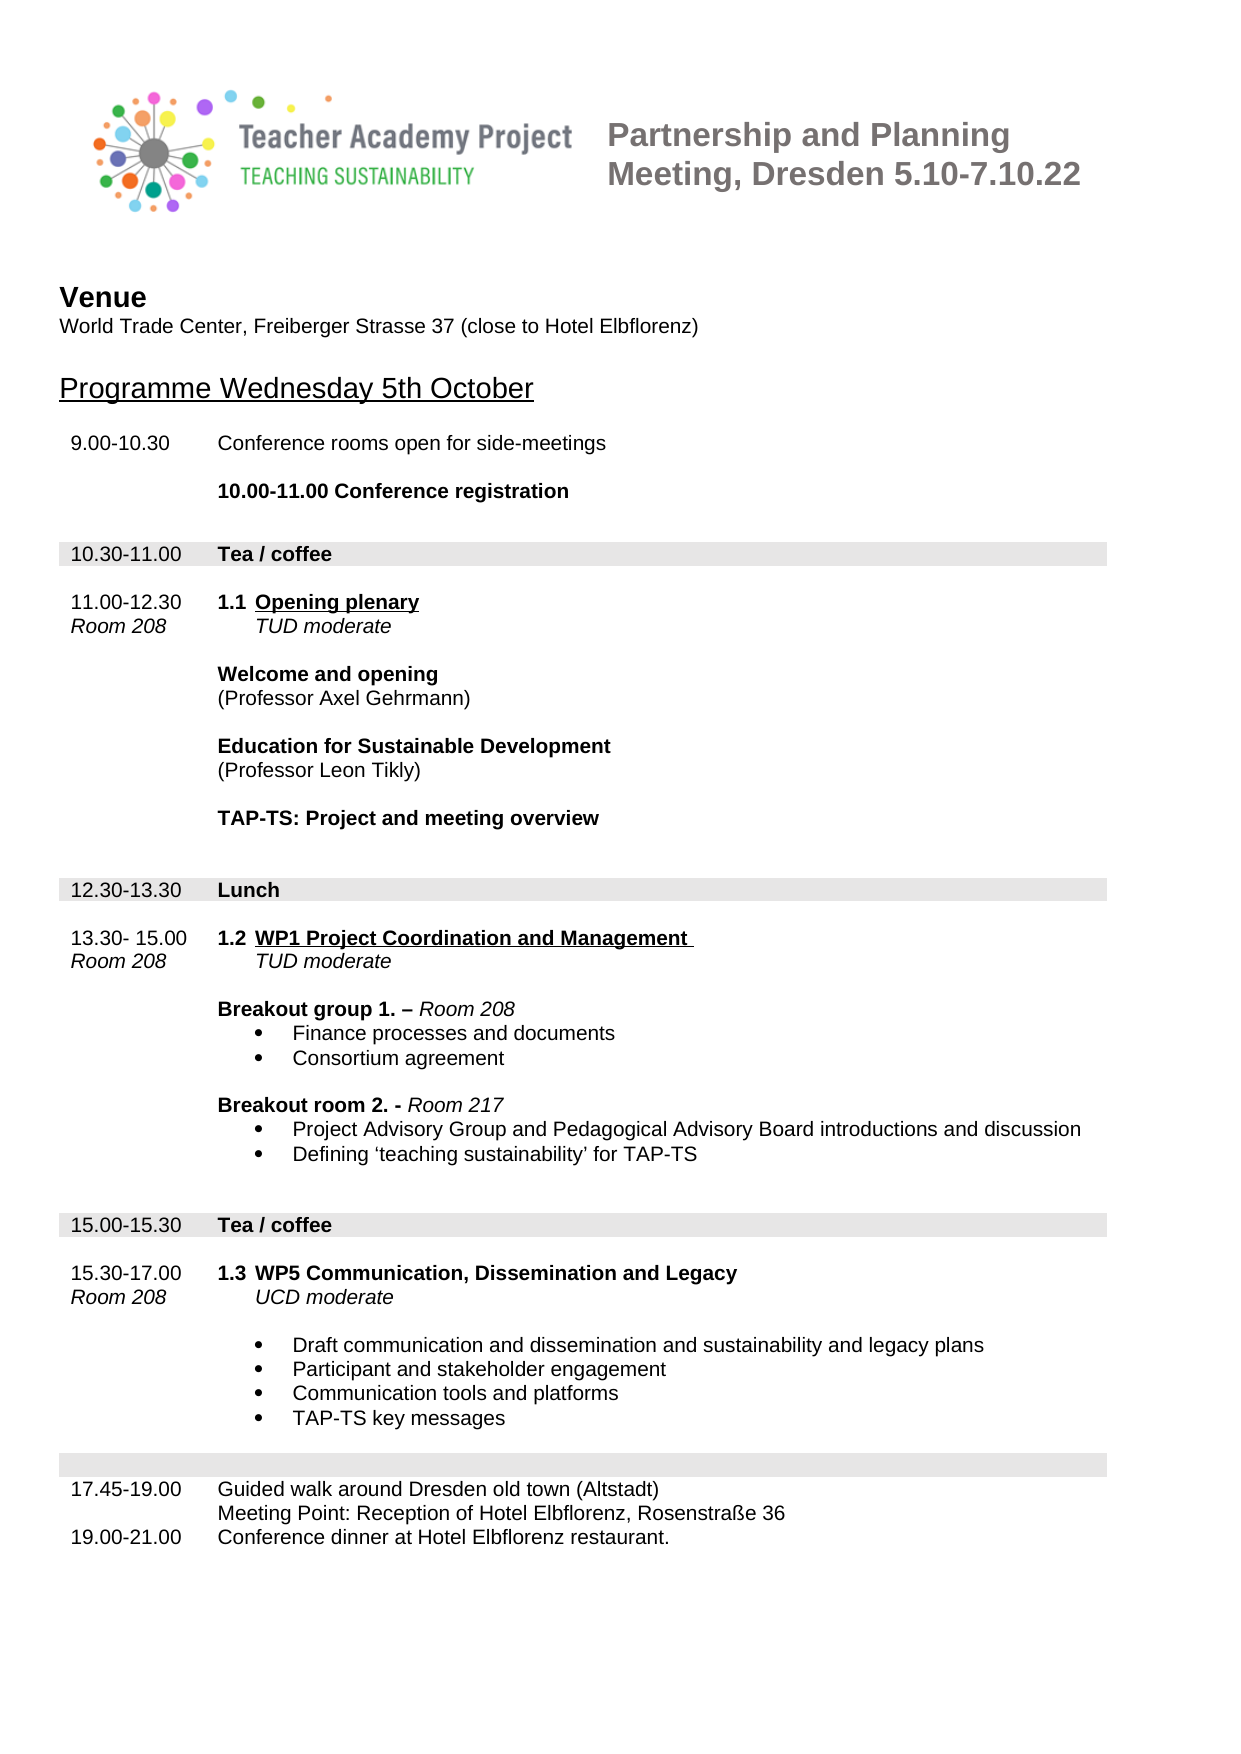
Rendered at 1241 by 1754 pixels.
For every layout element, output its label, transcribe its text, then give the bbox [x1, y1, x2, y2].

table_cell 12.30-13.30 [59, 878, 206, 901]
table_cell 15.30-17.00 Room 208 [59, 1237, 206, 1453]
table_cell Tea / coffee [206, 1213, 1107, 1237]
table_cell [206, 1453, 1107, 1477]
table_cell WP5 Communication, Dissemination and Legacy UCD moderate Draft communication and dissemination and sustainability and legacy plans Participant and stakeholder engagement Communication tools and platforms TAP-TS key messages [206, 1237, 1107, 1453]
table_cell 15.00-15.30 [59, 1213, 206, 1237]
picture [81, 76, 585, 224]
table_cell Lunch [206, 878, 1107, 901]
text Programme Wednesday 5th October [59, 371, 1092, 404]
table_cell Tea / coffee [206, 542, 1107, 566]
table_cell Guided walk around Dresden old town (Altstadt) Meeting Point: Reception of Hotel Elbflorenz, Rosenstraße 36 Conference dinner at Hotel Elbflorenz restaurant. [206, 1477, 1107, 1573]
table_cell 10.30-11.00 [59, 542, 206, 566]
table_header Conference rooms open for side-meetings 10.00-11.00 Conference registration [206, 431, 1107, 542]
table_cell 11.00-12.30 Room 208 [59, 566, 206, 877]
table_cell [59, 1453, 206, 1477]
table_header 9.00-10.30 [59, 431, 206, 542]
text Venue [59, 280, 1092, 313]
table_cell Opening plenary TUD moderate Welcome and opening (Professor Axel Gehrmann) Education for Sustainable Development (Professor Leon Tikly) TAP-TS: Project and meeting overview [206, 566, 1107, 877]
text World Trade Center, Freiberger Strasse 37 (close to Hotel Elbflorenz) [59, 313, 1092, 337]
table_cell 13.30- 15.00 Room 208 [59, 901, 206, 1213]
table_cell WP1 Project Coordination and Management TUD moderate Breakout group 1. – Room 208 Finance processes and documents Consortium agreement Breakout room 2. - Room 217 Project Advisory Group and Pedagogical Advisory Board introductions and discussion Defining ‘teaching sustainability’ for TAP-TS [206, 901, 1107, 1213]
table_cell 17.45-19.00 19.00-21.00 [59, 1477, 206, 1573]
